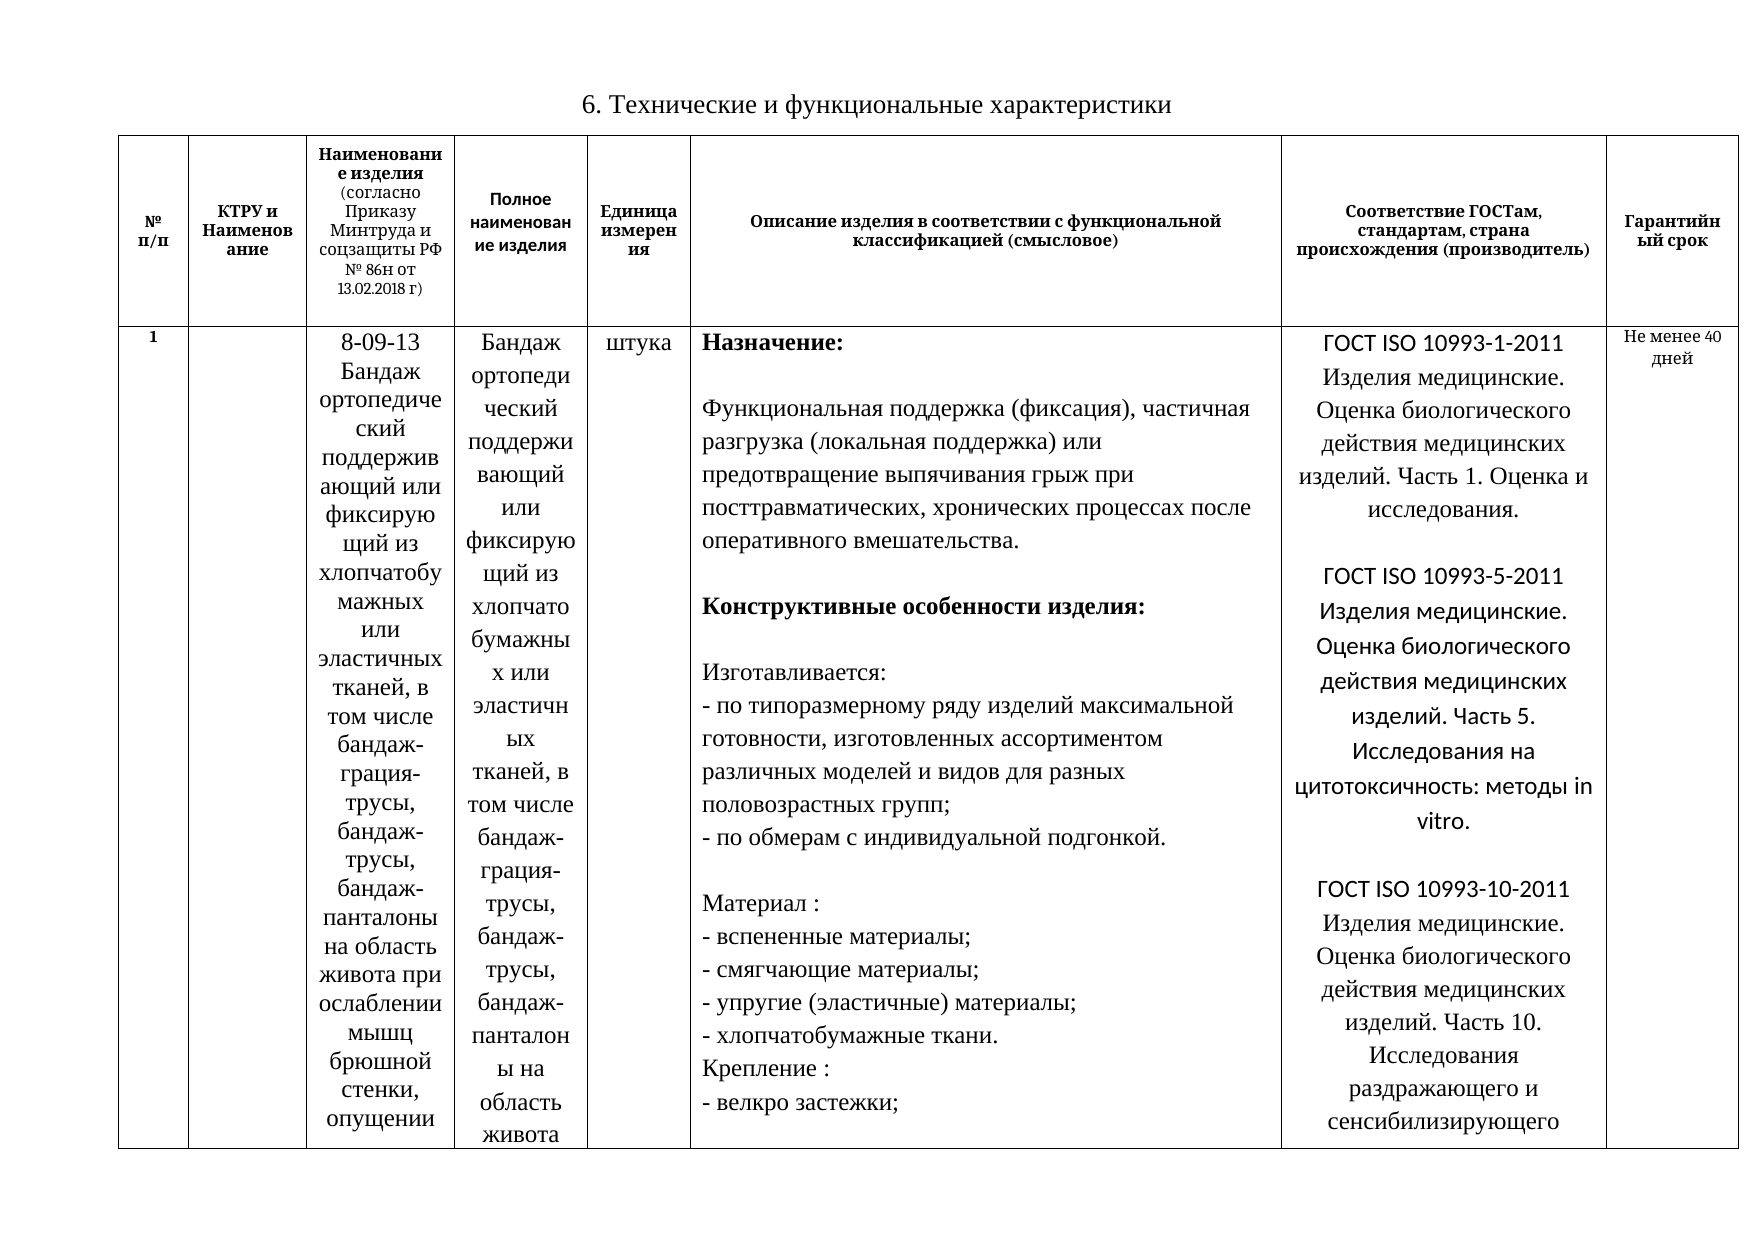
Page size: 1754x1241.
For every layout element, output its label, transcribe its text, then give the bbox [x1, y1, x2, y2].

table_header Соответствие ГОСТам, стандартам, страна происхождения (производитель) [1282, 136, 1606, 326]
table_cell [1282, 327, 1606, 1148]
table_header Описание изделия в соответствии с функциональной классификацией (смысловое) [691, 136, 1281, 326]
table_header Наименование изделия (согласно Приказу Минтруда и соцзащиты РФ № 86н от 13.02.2018 г) [307, 136, 454, 326]
table_header Полное наименование изделия [455, 136, 587, 326]
table_cell штука [588, 327, 690, 1148]
text 6. Технические и функциональные характеристики [118, 89, 1636, 120]
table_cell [307, 327, 454, 1148]
table_header № п/п [119, 136, 188, 326]
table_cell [691, 327, 1281, 1148]
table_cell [455, 327, 587, 1148]
table_header Гарантийный срок [1607, 136, 1738, 326]
table_header КТРУ и Наименование [189, 136, 306, 326]
table_cell Не менее 40 дней [1607, 327, 1738, 1148]
table_cell [189, 327, 306, 1148]
table_cell 1 [119, 327, 188, 1148]
table_header Единица измерения [588, 136, 690, 326]
